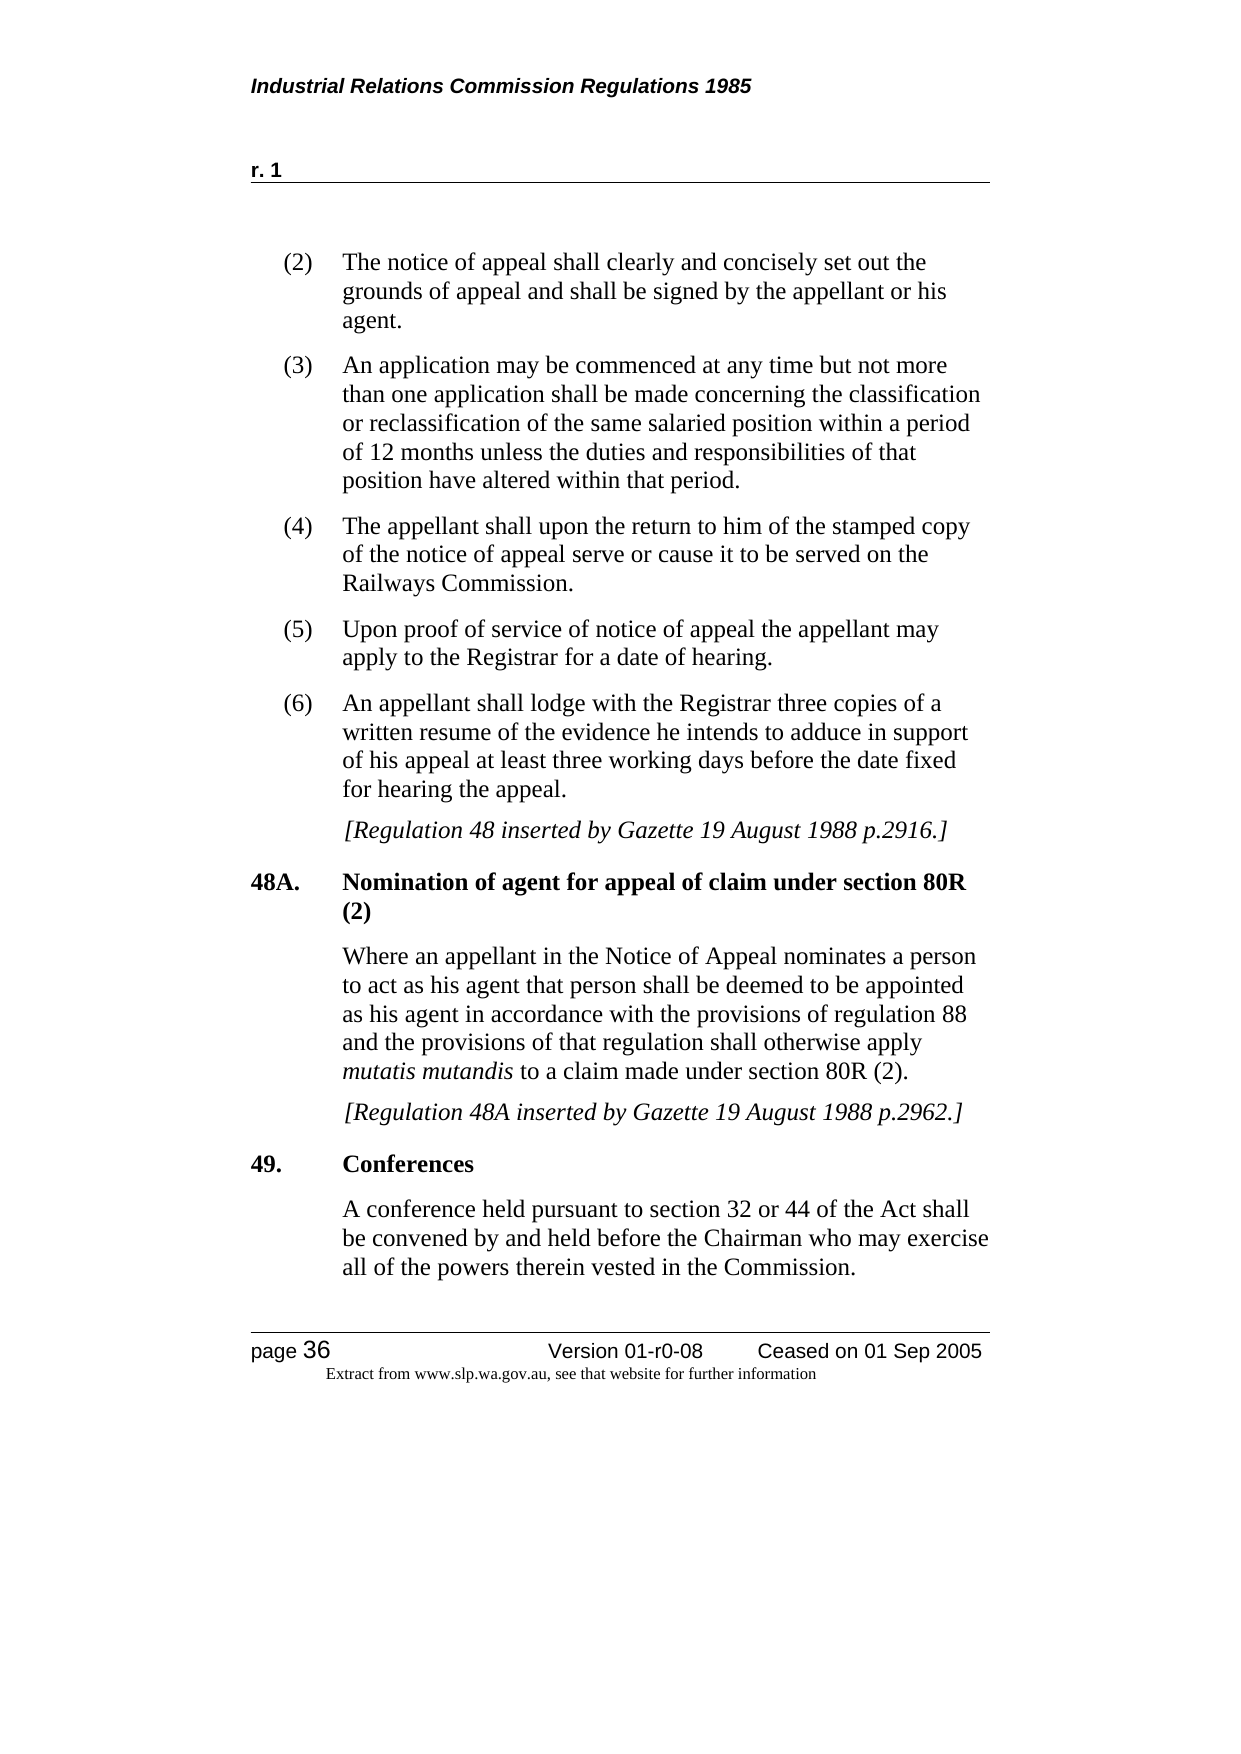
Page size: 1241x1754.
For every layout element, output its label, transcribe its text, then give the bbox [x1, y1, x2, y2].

text (3) An application may be commenced at any time but not more than one application shall be made concerning the classification or reclassification of the same salaried position within a period of 12 months unless the duties and responsibilities of that position have altered within that period. [251, 350, 990, 494]
text (2) The notice of appeal shall clearly and concisely set out the grounds of appeal and shall be signed by the appellant or his agent. [251, 247, 990, 334]
subtitle 49. Conferences [251, 1149, 990, 1178]
subtitle 48A. Nomination of agent for appeal of claim under section 80R (2) [251, 867, 990, 924]
text [Regulation 48 inserted by Gazette 19 August 1988 p.2916.] [251, 815, 990, 844]
text [Regulation 48A inserted by Gazette 19 August 1988 p.2962.] [251, 1097, 990, 1126]
text A conference held pursuant to section 32 or 44 of the Act shall be convened by and held before the Chairman who may exercise all of the powers therein vested in the Commission. [251, 1194, 990, 1281]
text (4) The appellant shall upon the return to him of the stamped copy of the notice of appeal serve or cause it to be served on the Railways Commission. [251, 511, 990, 597]
text (6) An appellant shall lodge with the Registrar three copies of a written resume of the evidence he intends to adduce in support of his appeal at least three working days before the date fixed for hearing the appeal. [251, 688, 990, 803]
text Where an appellant in the Notice of Appeal nominates a person to act as his agent that person shall be deemed to be appointed as his agent in accordance with the provisions of regulation 88 and the provisions of that regulation shall otherwise apply mutatis mutandis to a claim made under section 80R (2). [251, 941, 990, 1085]
text (5) Upon proof of service of notice of appeal the appellant may apply to the Registrar for a date of hearing. [251, 614, 990, 671]
